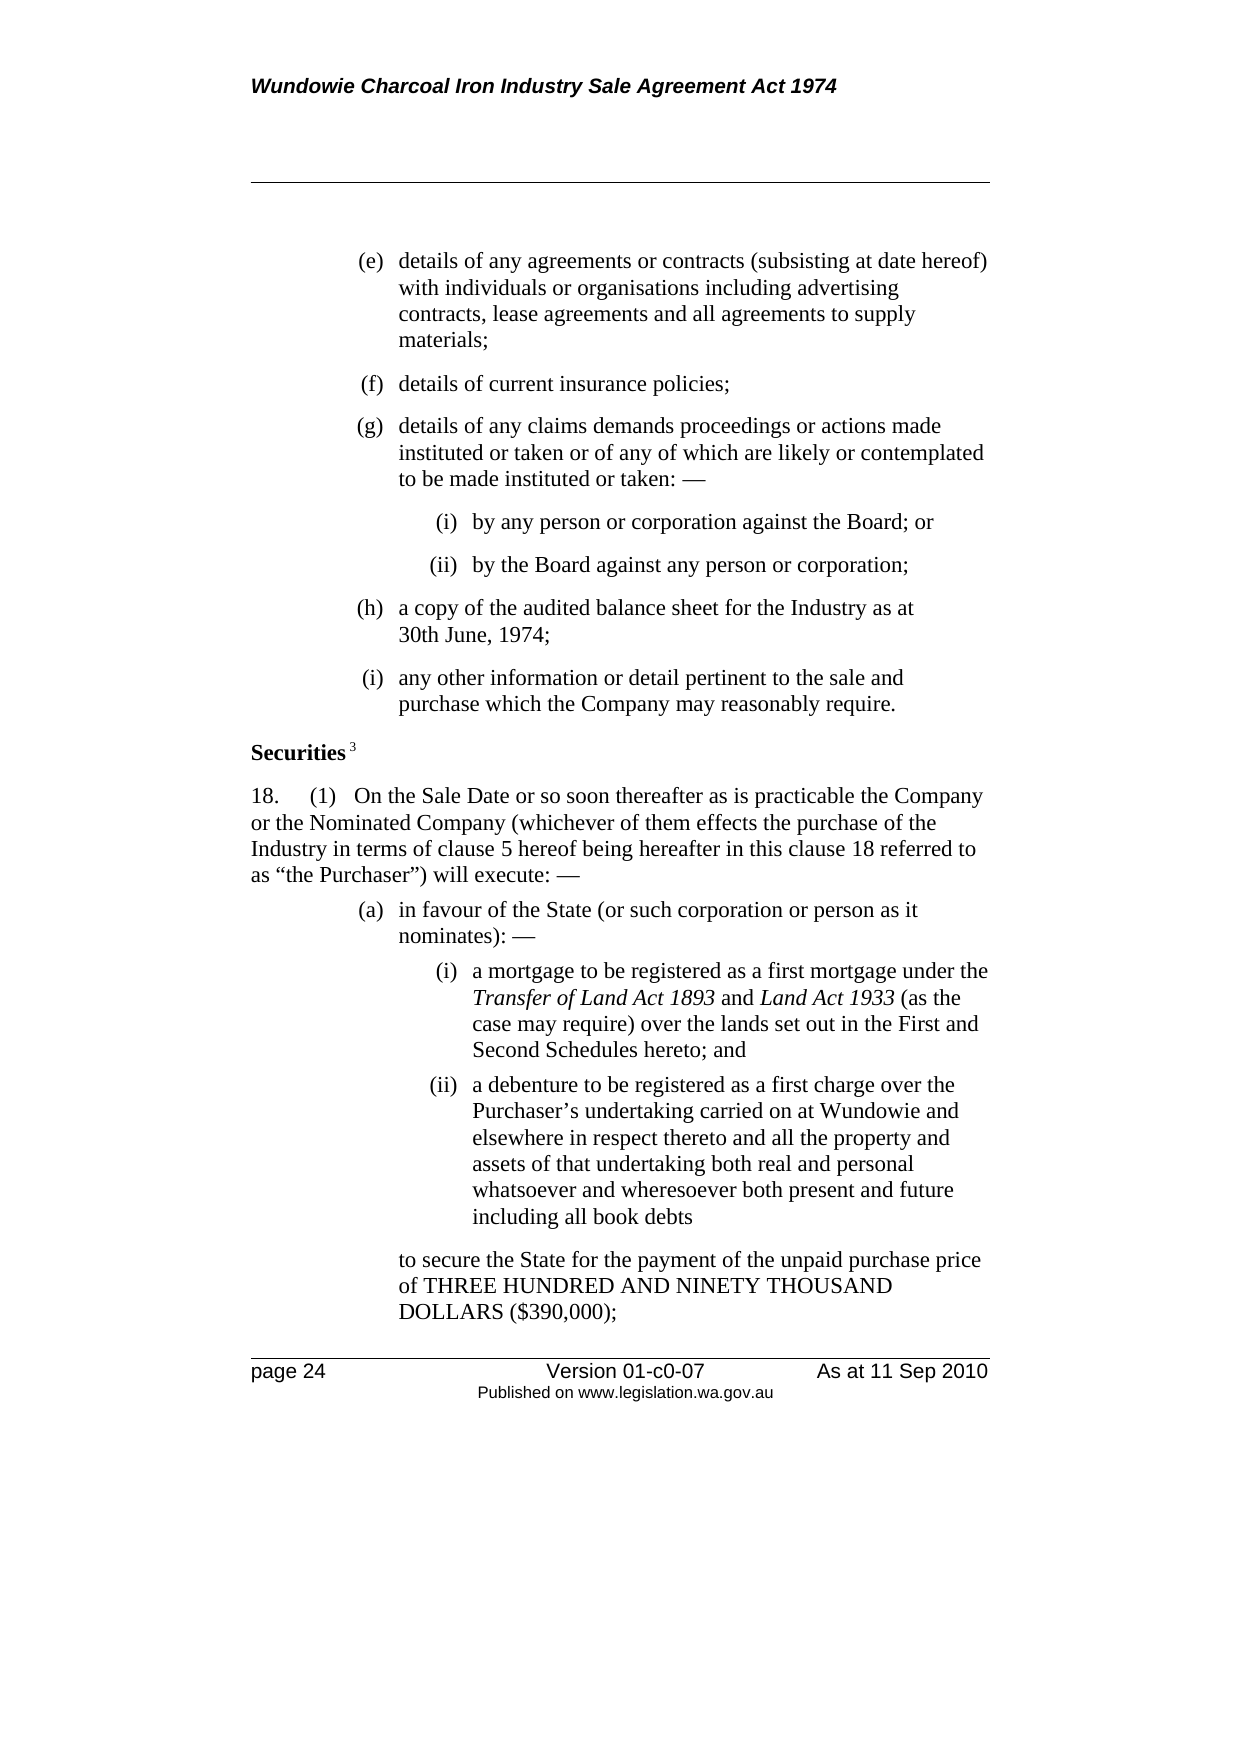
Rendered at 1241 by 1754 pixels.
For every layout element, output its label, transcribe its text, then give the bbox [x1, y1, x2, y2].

text (ii) a debenture to be registered as a first charge over the Purchaser’s undertaking carried on at Wundowie and elsewhere in respect thereto and all the property and assets of that undertaking both real and personal whatsoever and wheresoever both present and future including all book debts [251, 1071, 990, 1229]
text Securities 3 [251, 739, 990, 766]
text to secure the State for the payment of the unpaid purchase price of THREE HUNDRED AND NINETY THOUSAND DOLLARS ($390,000); [251, 1246, 990, 1325]
text (i) a mortgage to be registered as a first mortgage under the Transfer of Land Act 1893 and Land Act 1933 (as the case may require) over the lands set out in the First and Second Schedules hereto; and [251, 957, 990, 1063]
text 18. (1) On the Sale Date or so soon thereafter as is practicable the Company or the Nominated Company (whichever of them effects the purchase of the Industry in terms of clause 5 hereof being hereafter in this clause 18 referred to as “the Purchaser”) will execute: — [251, 782, 990, 888]
text (h) a copy of the audited balance sheet for the Industry as at 30th June, 1974; [251, 594, 990, 647]
text (e) details of any agreements or contracts (subsisting at date hereof) with individuals or organisations including advertising contracts, lease agreements and all agreements to supply materials; [251, 247, 990, 353]
text (ii) by the Board against any person or corporation; [251, 551, 990, 578]
text (a) in favour of the State (or such corporation or person as it nominates): — [251, 896, 990, 949]
text (i) by any person or corporation against the Board; or [251, 508, 990, 535]
text (i) any other information or detail pertinent to the sale and purchase which the Company may reasonably require. [251, 664, 990, 716]
text (f) details of current insurance policies; [251, 369, 990, 396]
text (g) details of any claims demands proceedings or actions made instituted or taken or of any of which are likely or contemplated to be made instituted or taken: — [251, 413, 990, 492]
